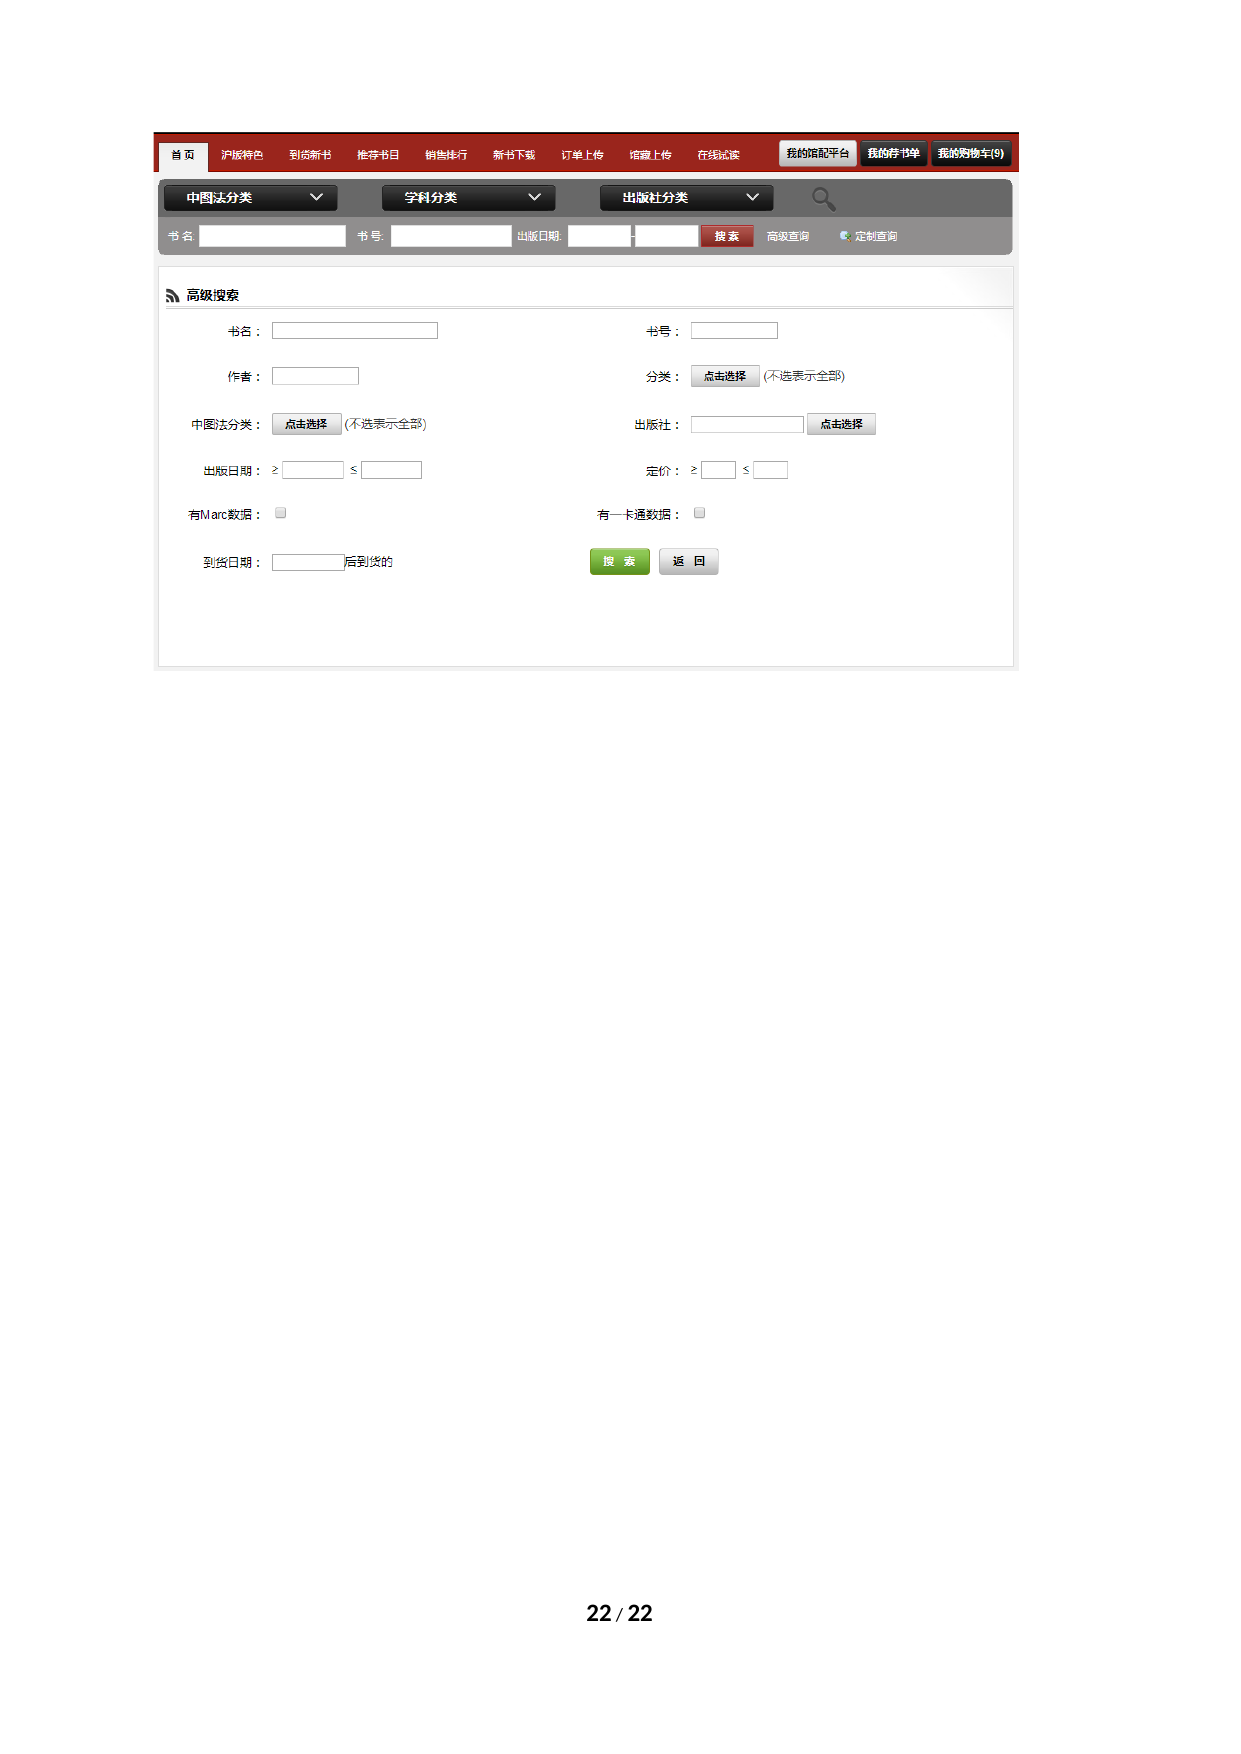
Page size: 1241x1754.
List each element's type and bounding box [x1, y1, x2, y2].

picture [153, 132, 1019, 671]
